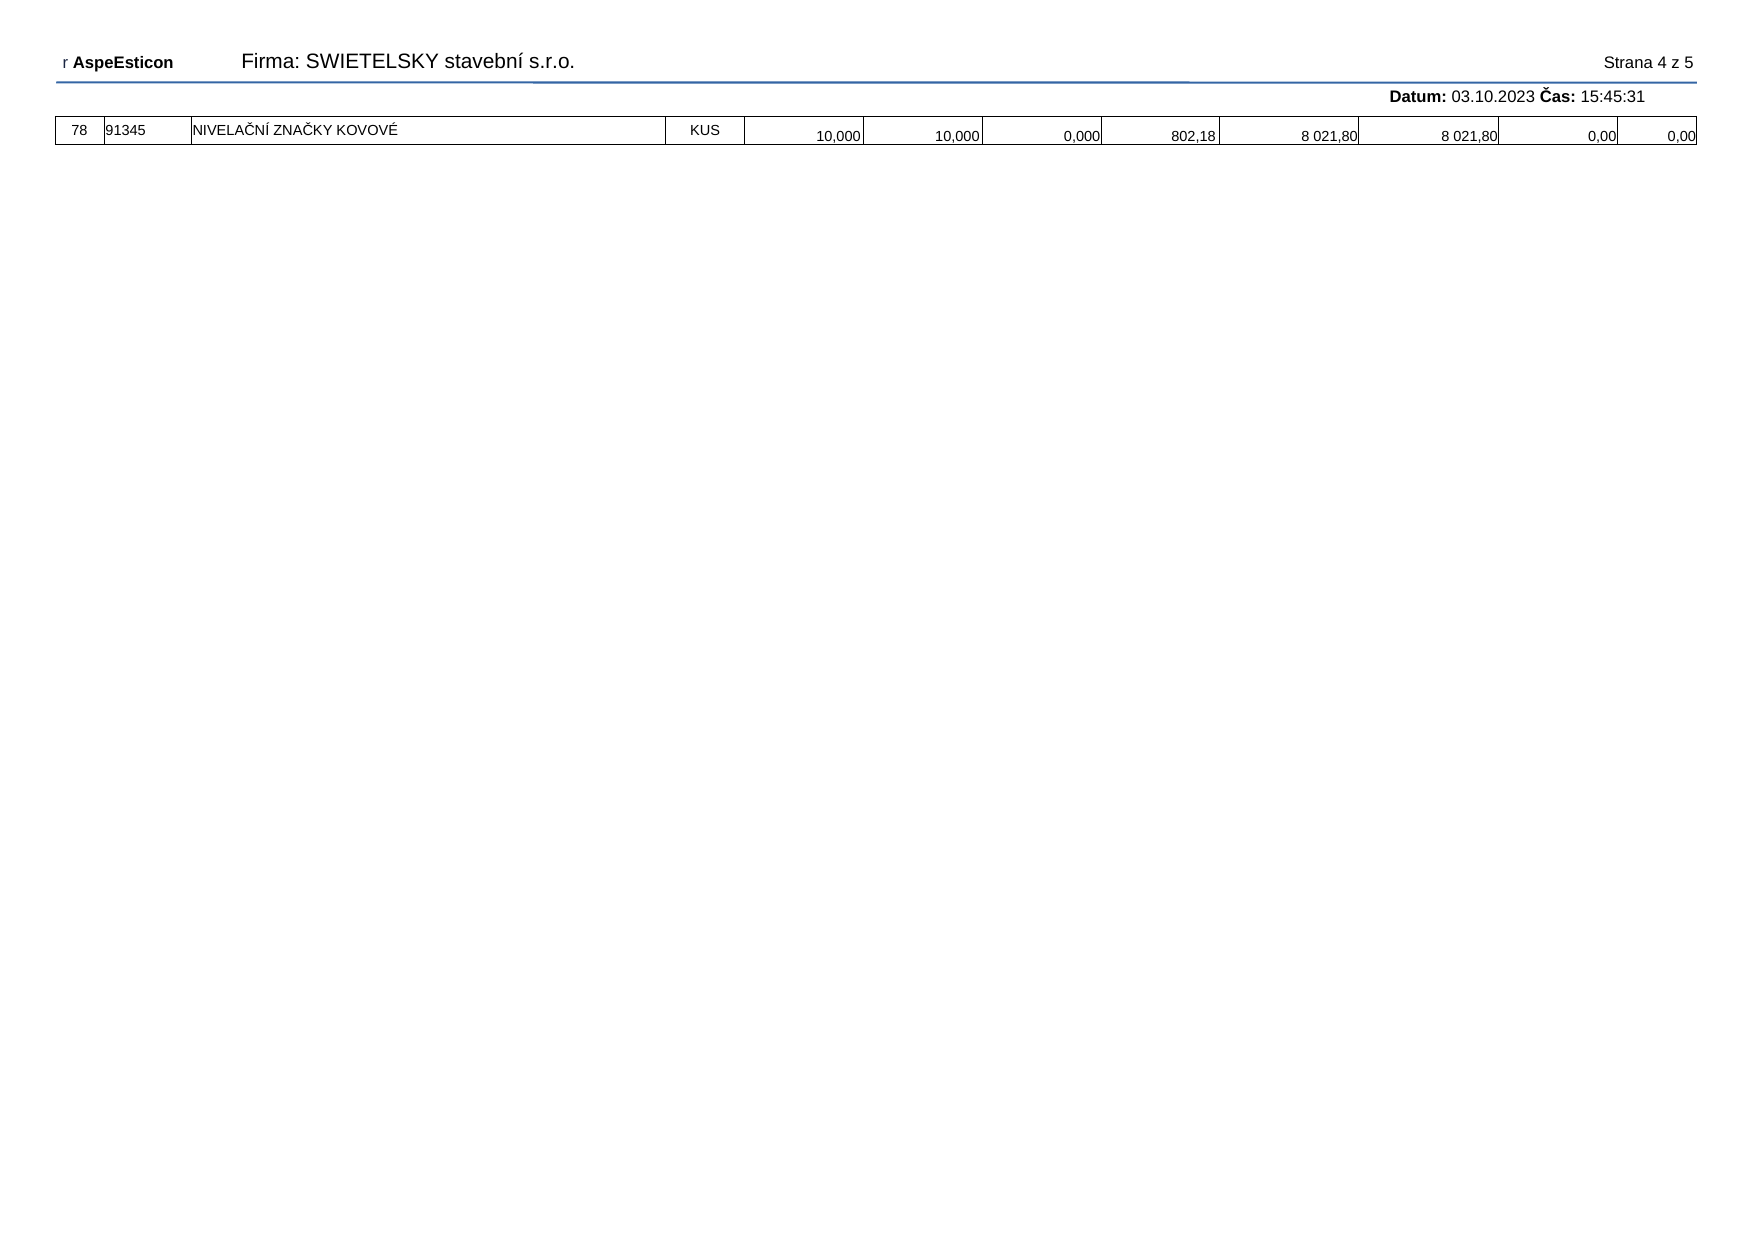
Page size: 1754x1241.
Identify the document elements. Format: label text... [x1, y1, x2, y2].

table_cell 78 [56, 117, 104, 144]
table_cell 0,00 [1499, 117, 1617, 144]
table_cell KUS [666, 117, 744, 144]
table_cell 0,000 [983, 117, 1101, 144]
table_cell 0,00 [1618, 117, 1696, 144]
table_cell 802,18 [1102, 117, 1219, 144]
table_cell 91345 [105, 117, 191, 144]
table_cell 8 021,80 [1220, 117, 1358, 144]
table_cell NIVELAČNÍ ZNAČKY KOVOVÉ [192, 117, 665, 144]
table_cell 8 021,80 [1359, 117, 1498, 144]
table_cell 10,000 [745, 117, 863, 144]
table_cell 10,000 [864, 117, 982, 144]
